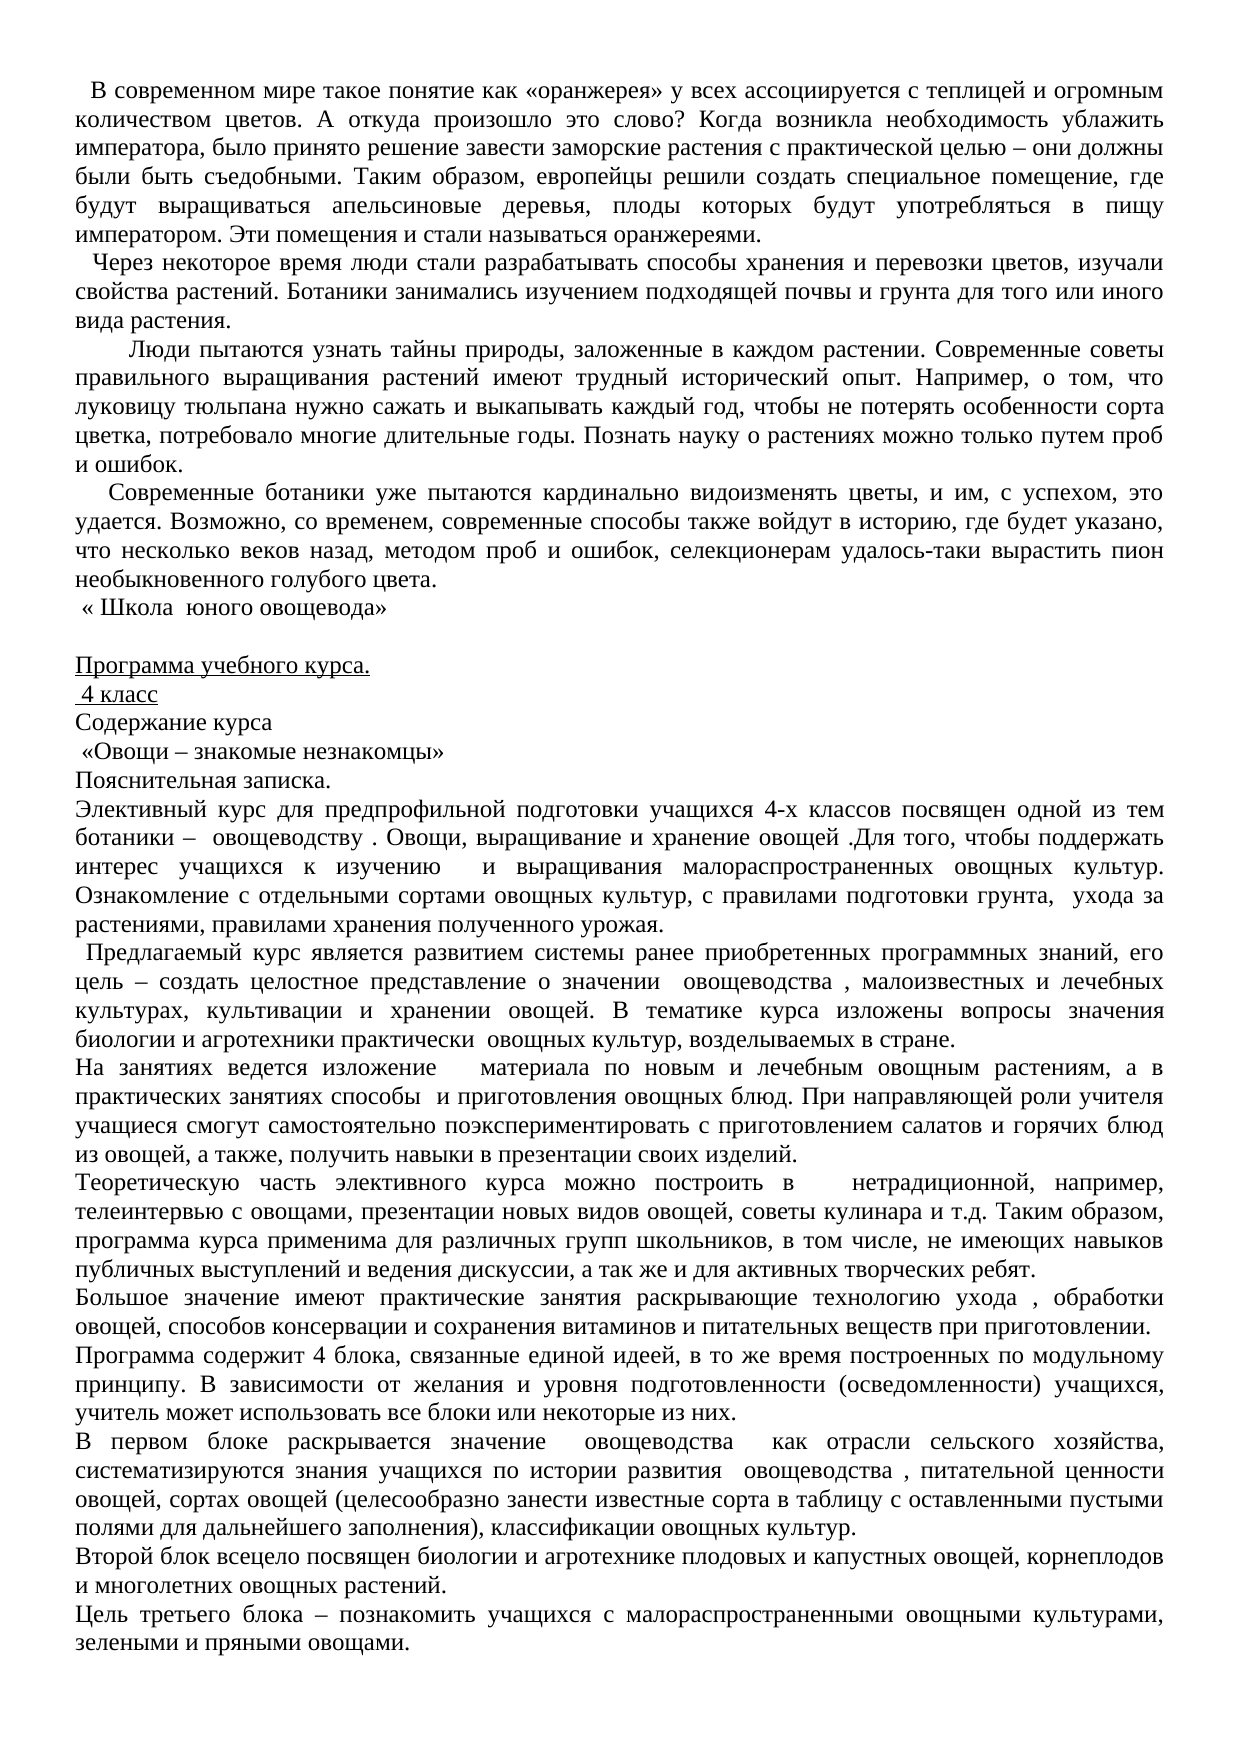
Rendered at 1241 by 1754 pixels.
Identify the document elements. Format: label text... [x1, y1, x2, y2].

text Содержание курса [75, 707, 1165, 736]
text Большое значение имеют практические занятия раскрывающие технологию ухода , обработки овощей, способов консервации и сохранения витаминов и питательных веществ при приготовлении. [75, 1282, 1165, 1340]
text Люди пытаются узнать тайны природы, заложенные в каждом растении. Современные советы правильного выращивания растений имеют трудный исторический опыт. Например, о том, что луковицу тюльпана нужно сажать и выкапывать каждый год, чтобы не потерять особенности сорта цветка, потребовало многие длительные годы. Познать науку о растениях можно только путем проб и ошибок. [75, 334, 1165, 477]
text Программа содержит 4 блока, связанные единой идеей, в то же время построенных по модульному принципу. В зависимости от желания и уровня подготовленности (осведомленности) учащихся, учитель может использовать все блоки или некоторые из них. [75, 1340, 1165, 1426]
text В первом блоке раскрывается значение овощеводства как отрасли сельского хозяйства, систематизируются знания учащихся по истории развития овощеводства , питательной ценности овощей, сортах овощей (целесообразно занести известные сорта в таблицу с оставленными пустыми полями для дальнейшего заполнения), классификации овощных культур. [75, 1426, 1165, 1541]
text Предлагаемый курс является развитием системы ранее приобретенных программных знаний, его цель – создать целостное представление о значении овощеводства , малоизвестных и лечебных культурах, культивации и хранении овощей. В тематике курса изложены вопросы значения биологии и агротехники практически овощных культур, возделываемых в стране. [75, 937, 1165, 1052]
text Через некоторое время люди стали разрабатывать способы хранения и перевозки цветов, изучали свойства растений. Ботаники занимались изучением подходящей почвы и грунта для того или иного вида растения. [75, 247, 1165, 334]
text Элективный курс для предпрофильной подготовки учащихся 4-х классов посвящен одной из тем ботаники – овощеводству . Овощи, выращивание и хранение овощей .Для того, чтобы поддержать интерес учащихся к изучению и выращивания малораспространенных овощных культур. Ознакомление с отдельными сортами овощных культур, с правилами подготовки грунта, ухода за растениями, правилами хранения полученного урожая. [75, 794, 1165, 937]
text В современном мире такое понятие как «оранжерея» у всех ассоциируется с теплицей и огромным количеством цветов. А откуда произошло это слово? Когда возникла необходимость ублажить императора, было принято решение завести заморские растения с практической целью – они должны были быть съедобными. Таким образом, европейцы решили создать специальное помещение, где будут выращиваться апельсиновые деревья, плоды которых будут употребляться в пищу императором. Эти помещения и стали называться оранжереями. [75, 75, 1165, 247]
text « Школа юного овощевода» [75, 592, 1165, 621]
text На занятиях ведется изложение материала по новым и лечебным овощным растениям, а в практических занятиях способы и приготовления овощных блюд. При направляющей роли учителя учащиеся смогут самостоятельно поэкспериментировать с приготовлением салатов и горячих блюд из овощей, а также, получить навыки в презентации своих изделий. [75, 1052, 1165, 1167]
text Теоретическую часть элективного курса можно построить в нетрадиционной, например, телеинтервью с овощами, презентации новых видов овощей, советы кулинара и т.д. Таким образом, программа курса применима для различных групп школьников, в том числе, не имеющих навыков публичных выступлений и ведения дискуссии, а так же и для активных творческих ребят. [75, 1167, 1165, 1282]
text Цель третьего блока – познакомить учащихся с малораспространенными овощными культурами, зелеными и пряными овощами. [75, 1599, 1165, 1656]
text 4 класс [75, 679, 1165, 707]
text «Овощи – знакомые незнакомцы» [75, 736, 1165, 765]
text Второй блок всецело посвящен биологии и агротехнике плодовых и капустных овощей, корнеплодов и многолетних овощных растений. [75, 1541, 1165, 1599]
text Пояснительная записка. [75, 765, 1165, 794]
text Программа учебного курса. [75, 650, 1165, 679]
text Современные ботаники уже пытаются кардинально видоизменять цветы, и им, с успехом, это удается. Возможно, со временем, современные способы также войдут в историю, где будет указано, что несколько веков назад, методом проб и ошибок, селекционерам удалось-таки вырастить пион необыкновенного голубого цвета. [75, 477, 1165, 592]
